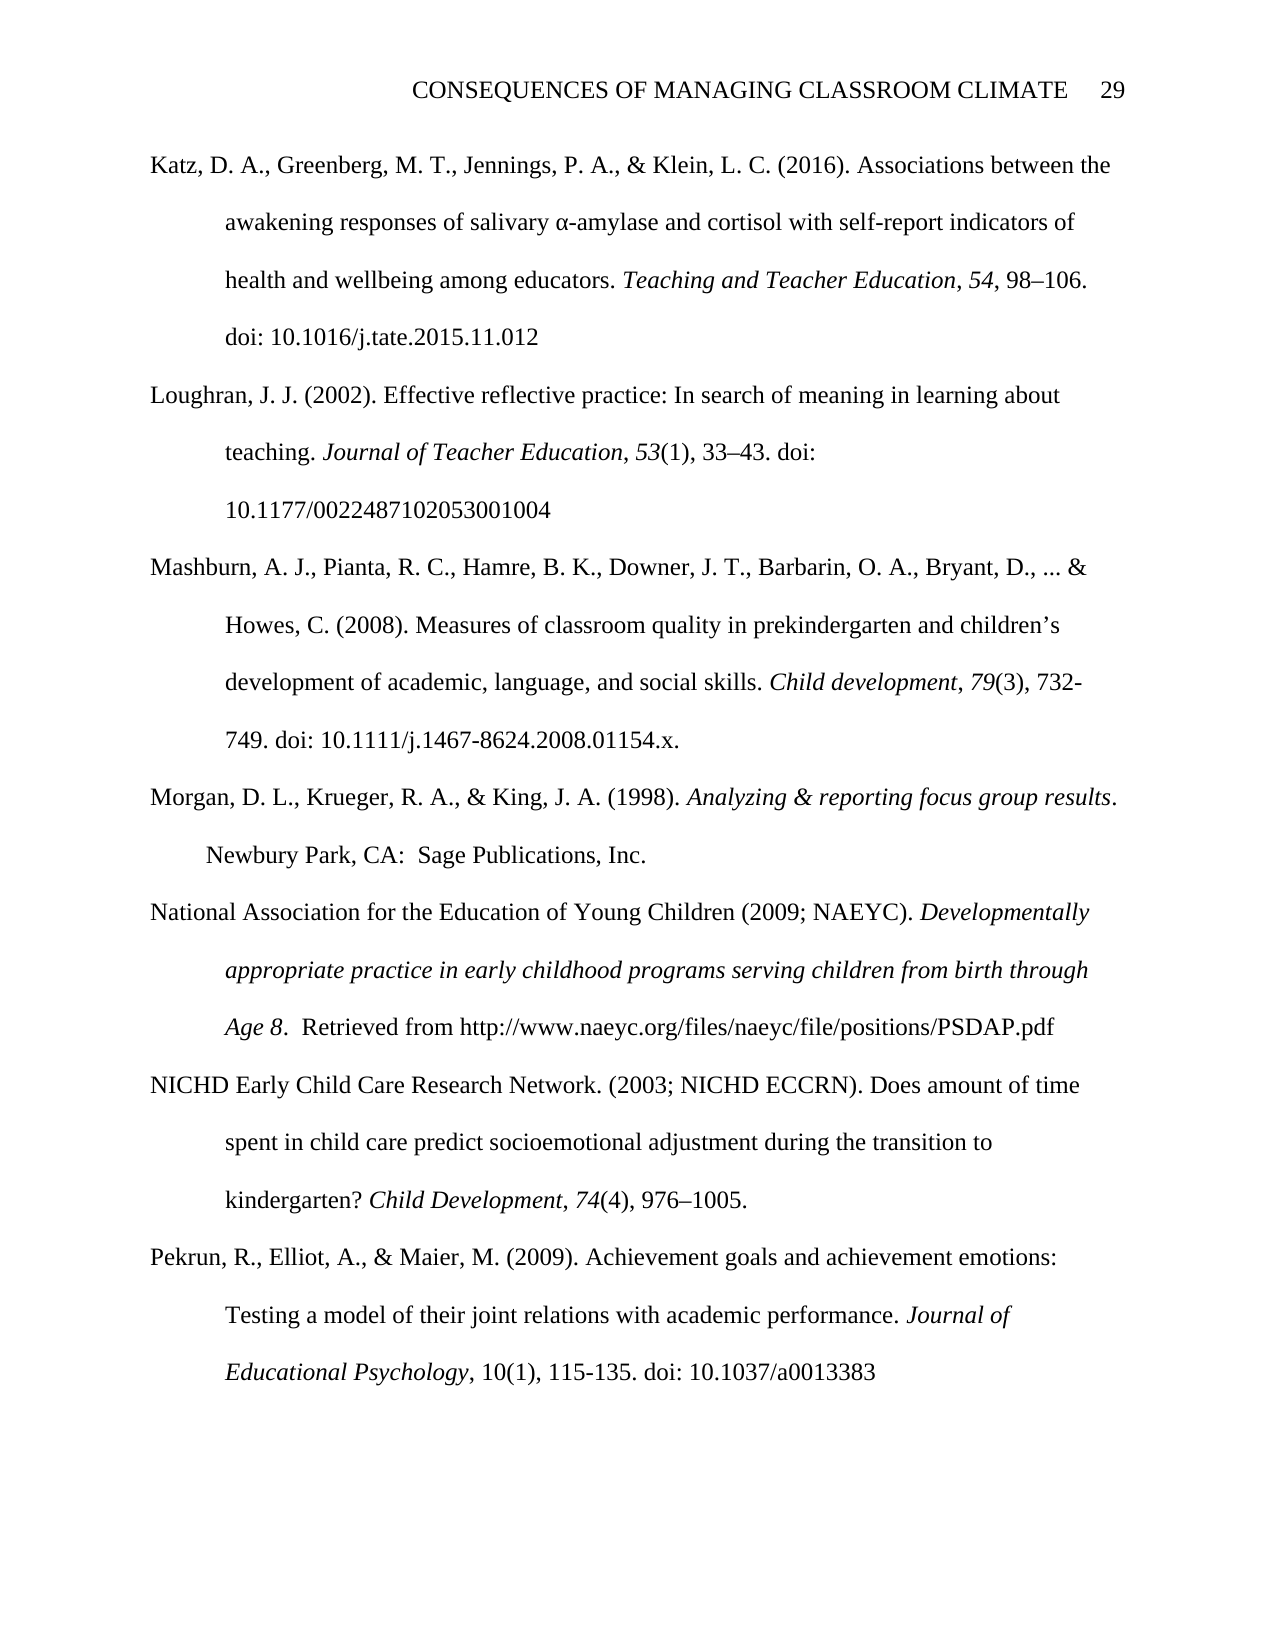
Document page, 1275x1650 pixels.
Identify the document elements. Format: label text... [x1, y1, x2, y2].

text Pekrun, R., Elliot, A., & Maier, M. (2009). Achievement goals and achievement emotions: Testing a model of their joint relations with academic performance. Journal of Educational Psychology, 10(1), 115-135. doi: 10.1037/a0013383 [150, 1242, 1125, 1386]
text Morgan, D. L., Krueger, R. A., & King, J. A. (1998). Analyzing & reporting focus group results. Newbury Park, CA: Sage Publications, Inc. [150, 782, 1125, 869]
text National Association for the Education of Young Children (2009; NAEYC). Developmentally appropriate practice in early childhood programs serving children from birth through Age 8. Retrieved from http://www.naeyc.org/files/naeyc/file/positions/PSDAP.pdf [150, 897, 1125, 1041]
text NICHD Early Child Care Research Network. (2003; NICHD ECCRN). Does amount of time spent in child care predict socioemotional adjustment during the transition to kindergarten? Child Development, 74(4), 976–1005. [150, 1070, 1125, 1214]
text Katz, D. A., Greenberg, M. T., Jennings, P. A., & Klein, L. C. (2016). Associations between the awakening responses of salivary α-amylase and cortisol with self-report indicators of health and wellbeing among educators. Teaching and Teacher Education, 54, 98–106. doi: 10.1016/j.tate.2015.11.012 [150, 150, 1125, 351]
text Mashburn, A. J., Pianta, R. C., Hamre, B. K., Downer, J. T., Barbarin, O. A., Bryant, D., ... & Howes, C. (2008). Measures of classroom quality in prekindergarten and children’s development of academic, language, and social skills. Child development, 79(3), 732-749. doi: 10.1111/j.1467-8624.2008.01154.x. [150, 552, 1125, 754]
text Loughran, J. J. (2002). Effective reflective practice: In search of meaning in learning about teaching. Journal of Teacher Education, 53(1), 33–43. doi: 10.1177/0022487102053001004 [150, 380, 1125, 524]
